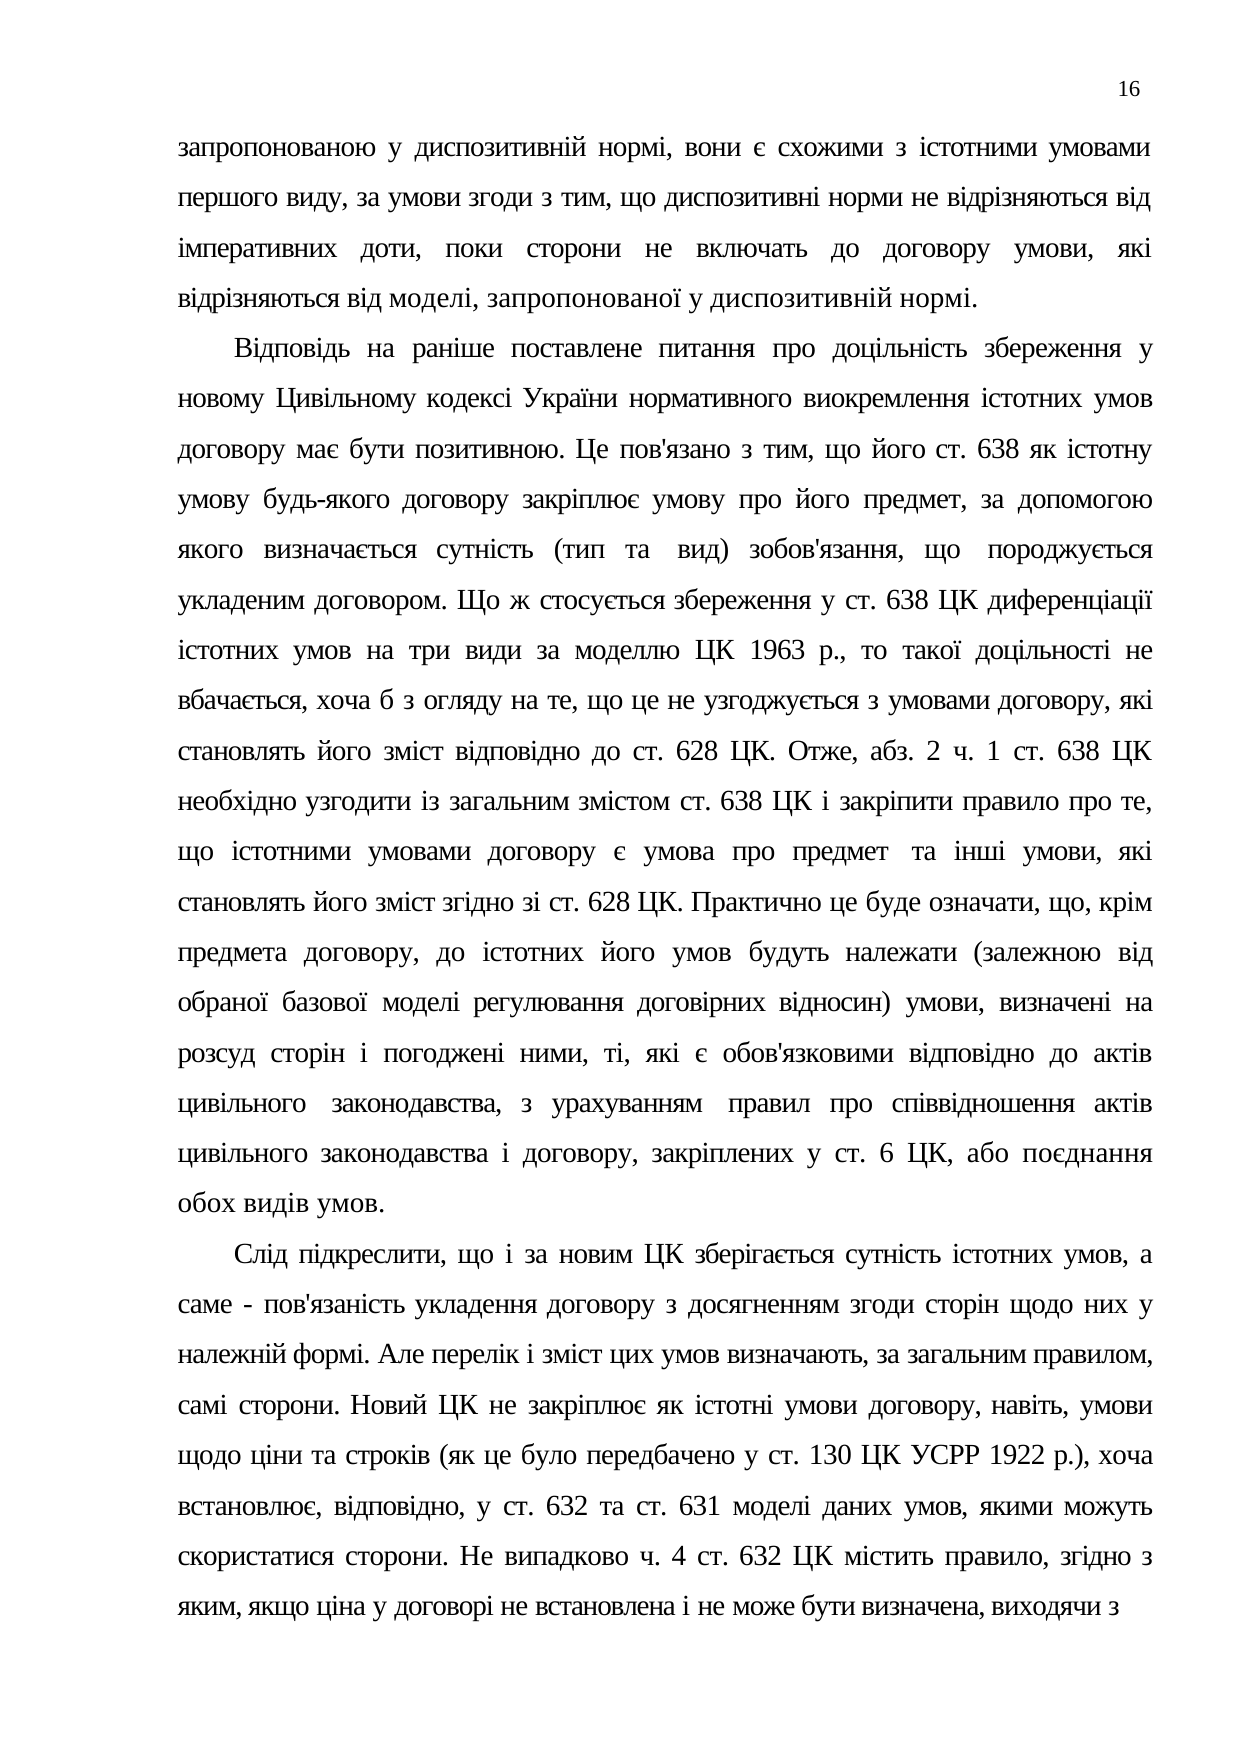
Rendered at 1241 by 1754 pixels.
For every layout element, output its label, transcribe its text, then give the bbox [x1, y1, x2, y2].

text Відповідь на раніше поставлене питання про доцільність збереження у новому Цивільному кодексі України нормативного виокремлення істотних умов договору має бути позитивною. Це пов'язано з тим, що його ст. 638 як істотну умову будь-якого договору закріплює умову про його предмет, за допомогою якого визначається сутність (тип та вид) зобов'язання, що породжується укладеним договором. Що ж стосується збереження у ст. 638 ЦК диференціації істотних умов на три види за моделлю ЦК 1963 р., то такої доцільності не вбачається, хоча б з огляду на те, що це не узгоджується з умовами договору, які становлять його зміст відповідно до ст. 628 ЦК. Отже, абз. 2 ч. 1 ст. 638 ЦК необхідно узгодити із загальним змістом ст. 638 ЦК і закріпити правило про те, що істотними умовами договору є умова про предмет та інші умови, які становлять його зміст згідно зі ст. 628 ЦК. Практично це буде означати, що, крім предмета договору, до істотних його умов будуть належати (залежною від обраної базової моделі регулювання договірних відносин) умови, визначені на розсуд сторін і погоджені ними, ті, які є обов'язковими відповідно до актів цивільного законодавства, з урахуванням правил про співвідношення актів цивільного законодавства і договору, закріплених у ст. 6 ЦК, або поєднання обох видів умов. [177, 330, 1153, 1219]
text запропонованою у диспозитивній нормі, вони є схожими з істотними умовами першого виду, за умови згоди з тим, що диспозитивні норми не відрізняються від імперативних доти, поки сторони не включать до договору умови, які відрізняються від моделі, запропонованої у диспозитивній нормі. [177, 129, 1152, 313]
text Слід підкреслити, що і за новим ЦК зберігається сутність істотних умов, а саме - пов'язаність укладення договору з досягненням згоди сторін щодо них у належній формі. Але перелік і зміст цих умов визначають, за загальним правилом, самі сторони. Новий ЦК не закріплює як істотні умови договору, навіть, умови щодо ціни та строків (як це було передбачено у ст. 130 ЦК УСРР 1922 p.), хоча встановлює, відповідно, у ст. 632 та ст. 631 моделі даних умов, якими можуть скористатися сторони. Не випадково ч. 4 ст. 632 ЦК містить правило, згідно з яким, якщо ціна у договорі не встановлена і не може бути визначена, виходячи з [177, 1236, 1153, 1622]
